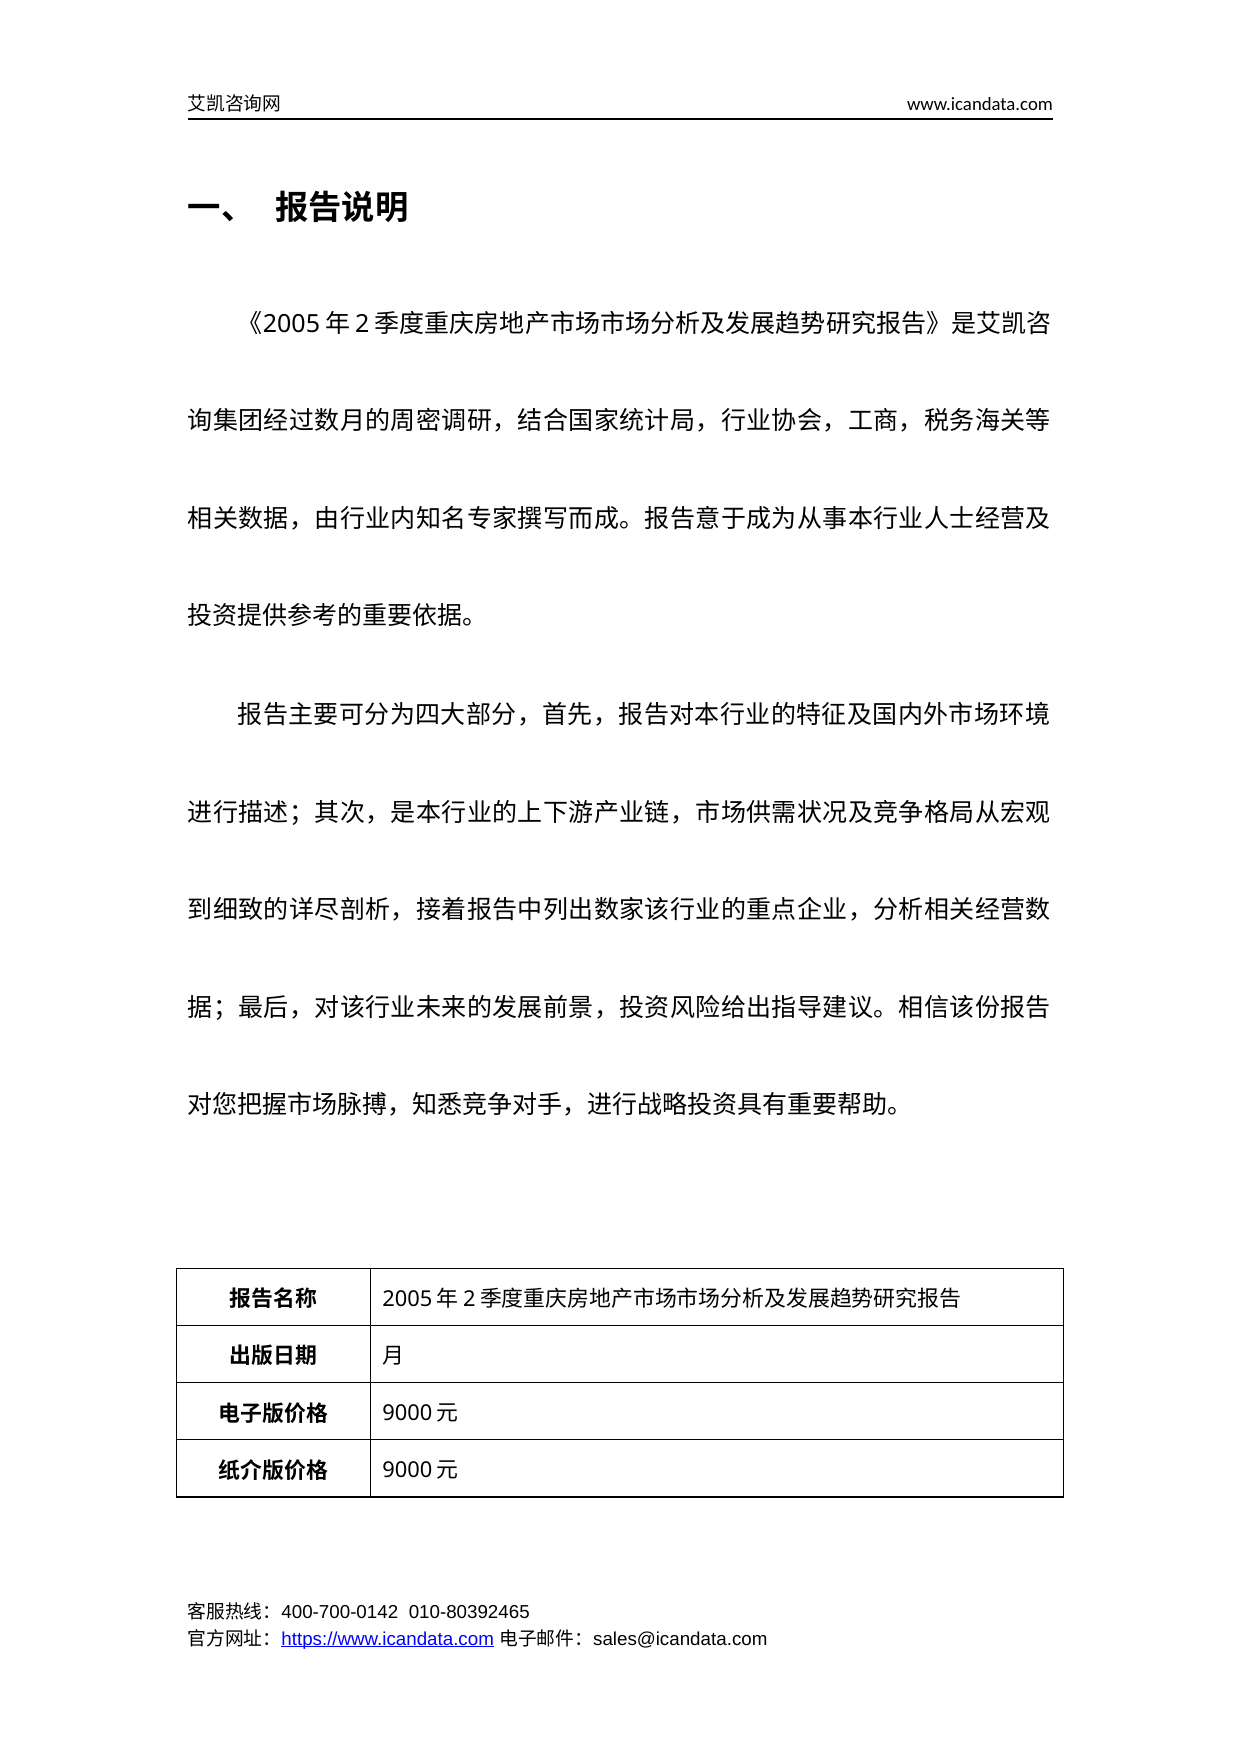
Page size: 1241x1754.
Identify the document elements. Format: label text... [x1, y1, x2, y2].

table_cell 出版日期 [177, 1326, 370, 1382]
table_cell 9000元 [371, 1383, 1063, 1439]
table_header 报告名称 [177, 1269, 370, 1325]
table_header 2005年2季度重庆房地产市场市场分析及发展趋势研究报告 [371, 1269, 1063, 1325]
table_cell 月 [371, 1326, 1063, 1382]
table_cell 电子版价格 [177, 1383, 370, 1439]
table_cell 9000元 [371, 1440, 1063, 1496]
text 报告主要可分为四大部分，首先，报告对本行业的特征及国内外市场环境进行描述；其次，是本行业的上下游产业链，市场供需状况及竞争格局从宏观到细致的详尽剖析，接着报告中列出数家该行业的重点企业，分析相关经营数据；最后，对该行业未来的发展前景，投资风险给出指导建议。相信该份报告对您把握市场脉搏，知悉竞争对手，进行战略投资具有重要帮助。 [187, 681, 1053, 1136]
table_cell 纸介版价格 [177, 1440, 370, 1496]
text 《2005年2季度重庆房地产市场市场分析及发展趋势研究报告》是艾凯咨询集团经过数月的周密调研，结合国家统计局，行业协会，工商，税务海关等相关数据，由行业内知名专家撰写而成。报告意于成为从事本行业人士经营及投资提供参考的重要依据。 [187, 289, 1053, 646]
subtitle 报告说明 [187, 172, 1053, 237]
